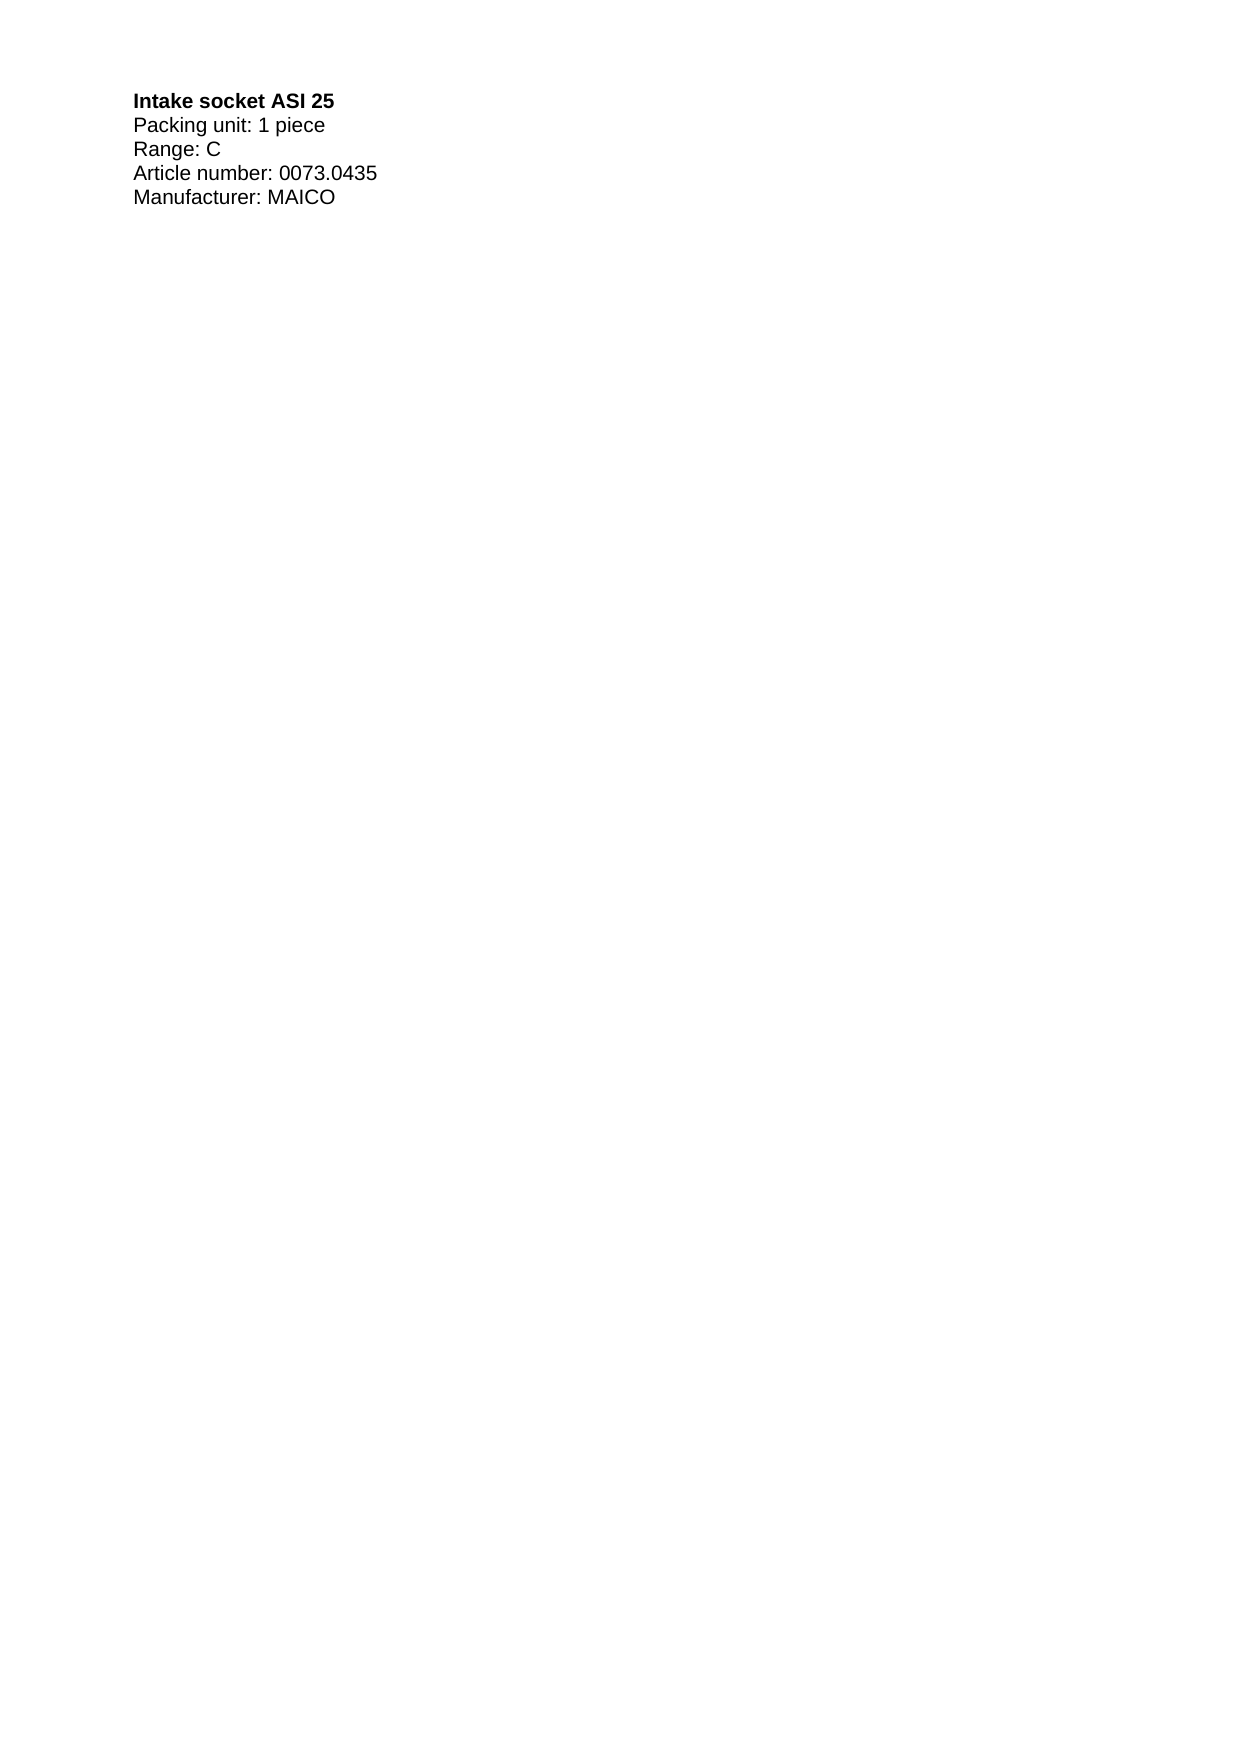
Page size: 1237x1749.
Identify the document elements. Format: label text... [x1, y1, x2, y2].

text Intake socket ASI 25Packing unit: 1 pieceRange: C Article number: 0073.0435Manufacturer: MAICO [133, 89, 1148, 208]
